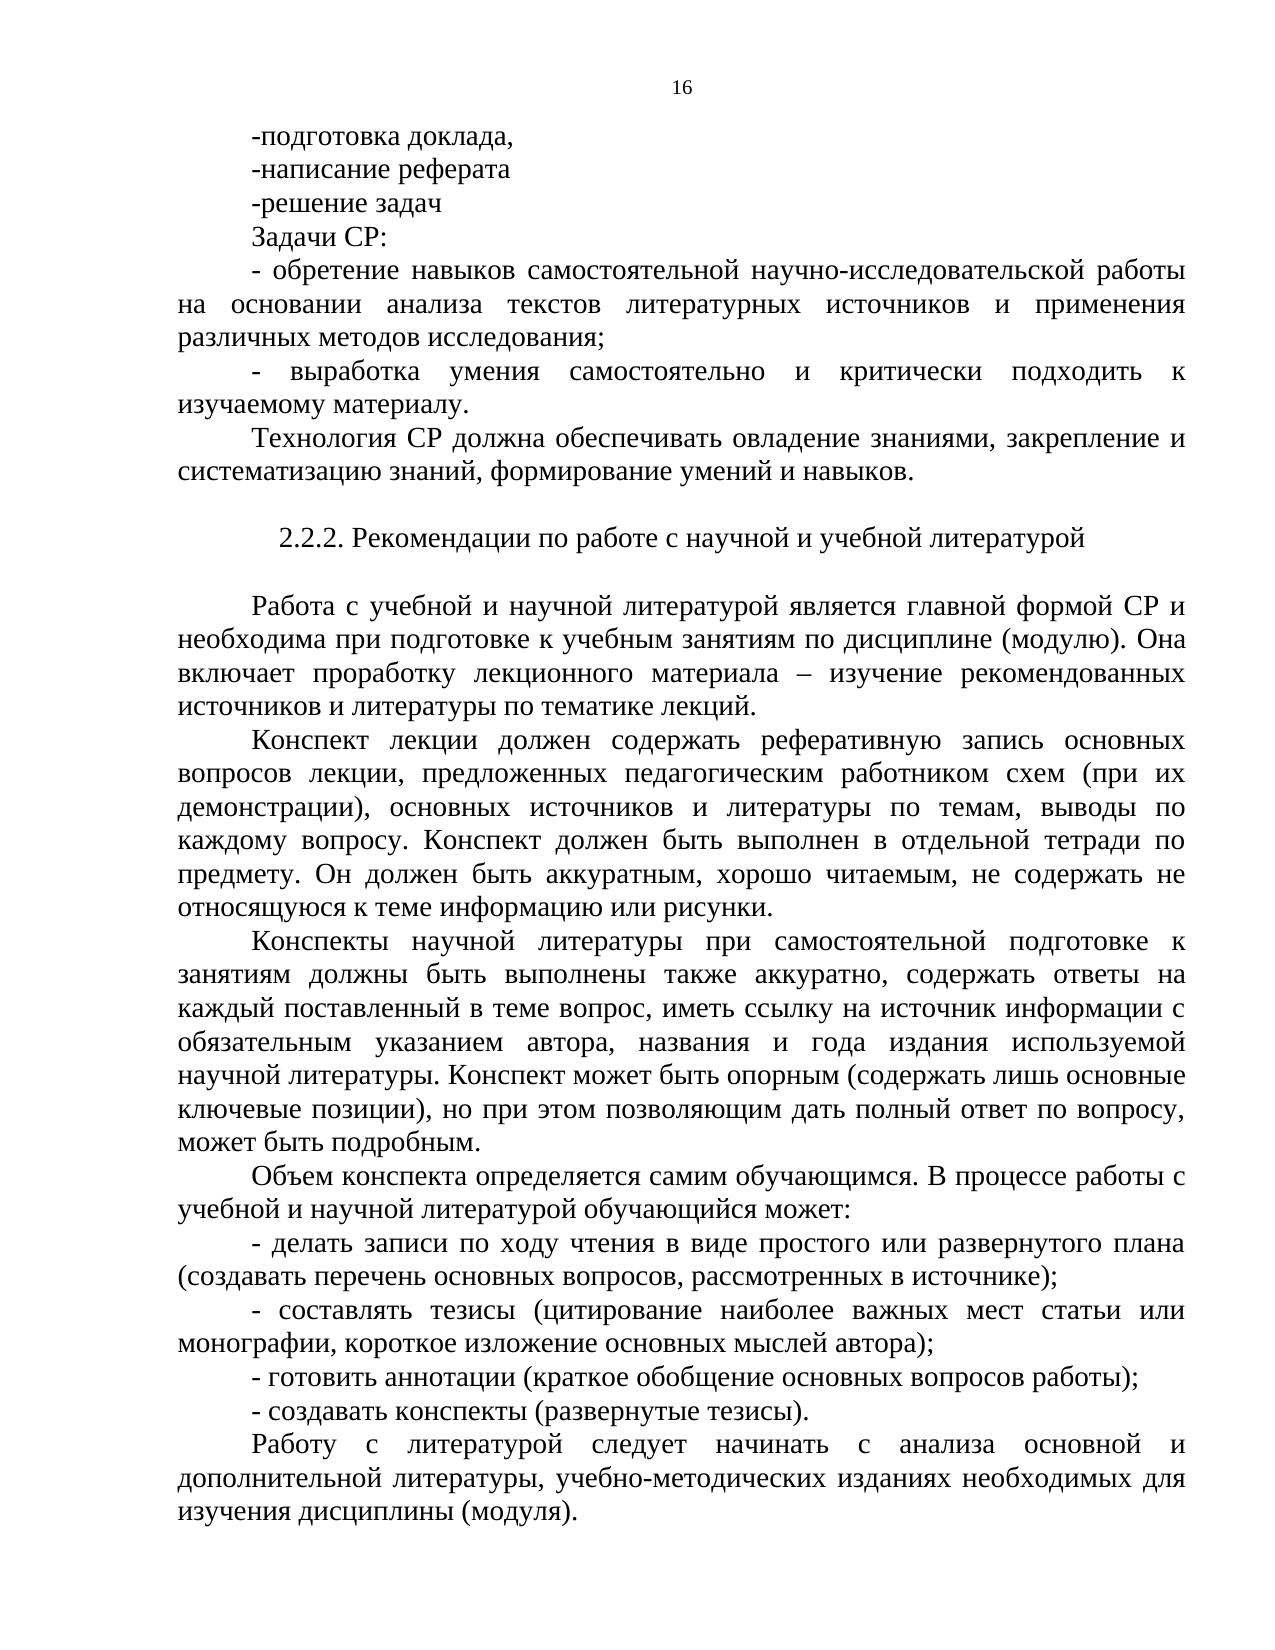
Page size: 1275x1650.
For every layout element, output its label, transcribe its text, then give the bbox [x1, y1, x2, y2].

text 2.2.2. Рекомендации по работе с научной и учебной литературой [177, 521, 1186, 554]
text - делать записи по ходу чтения в виде простого или развернутого плана (создавать перечень основных вопросов, рассмотренных в источнике); [177, 1225, 1186, 1292]
text -написание реферата [177, 152, 1186, 185]
text Объем конспекта определяется самим обучающимся. В процессе работы с учебной и научной литературой обучающийся может: [177, 1158, 1186, 1225]
text - создавать конспекты (развернутые тезисы). [177, 1393, 1186, 1426]
text - обретение навыков самостоятельной научно-исследовательской работы на основании анализа текстов литературных источников и применения различных методов исследования; [177, 252, 1186, 353]
text Работу с литературой следует начинать с анализа основной и дополнительной литературы, учебно-методических изданиях необходимых для изучения дисциплины (модуля). [177, 1426, 1186, 1527]
text -решение задач [177, 185, 1186, 219]
text -подготовка доклада, [177, 118, 1186, 152]
text Технология СР должна обеспечивать овладение знаниями, закрепление и систематизацию знаний, формирование умений и навыков. [177, 420, 1186, 487]
text Работа с учебной и научной литературой является главной формой СР и необходима при подготовке к учебным занятиям по дисциплине (модулю). Она включает проработку лекционного материала – изучение рекомендованных источников и литературы по тематике лекций. [177, 588, 1186, 722]
text - готовить аннотации (краткое обобщение основных вопросов работы); [177, 1359, 1186, 1393]
text - составлять тезисы (цитирование наиболее важных мест статьи или монографии, короткое изложение основных мыслей автора); [177, 1292, 1186, 1359]
text - выработка умения самостоятельно и критически подходить к изучаемому материалу. [177, 353, 1186, 420]
text Конспекты научной литературы при самостоятельной подготовке к занятиям должны быть выполнены также аккуратно, содержать ответы на каждый поставленный в теме вопрос, иметь ссылку на источник информации с обязательным указанием автора, названия и года издания используемой научной литературы. Конспект может быть опорным (содержать лишь основные ключевые позиции), но при этом позволяющим дать полный ответ по вопросу, может быть подробным. [177, 923, 1186, 1158]
text Конспект лекции должен содержать реферативную запись основных вопросов лекции, предложенных педагогическим работником схем (при их демонстрации), основных источников и литературы по темам, выводы по каждому вопросу. Конспект должен быть выполнен в отдельной тетради по предмету. Он должен быть аккуратным, хорошо читаемым, не содержать не относящуюся к теме информацию или рисунки. [177, 722, 1186, 923]
text Задачи СР: [177, 219, 1186, 252]
